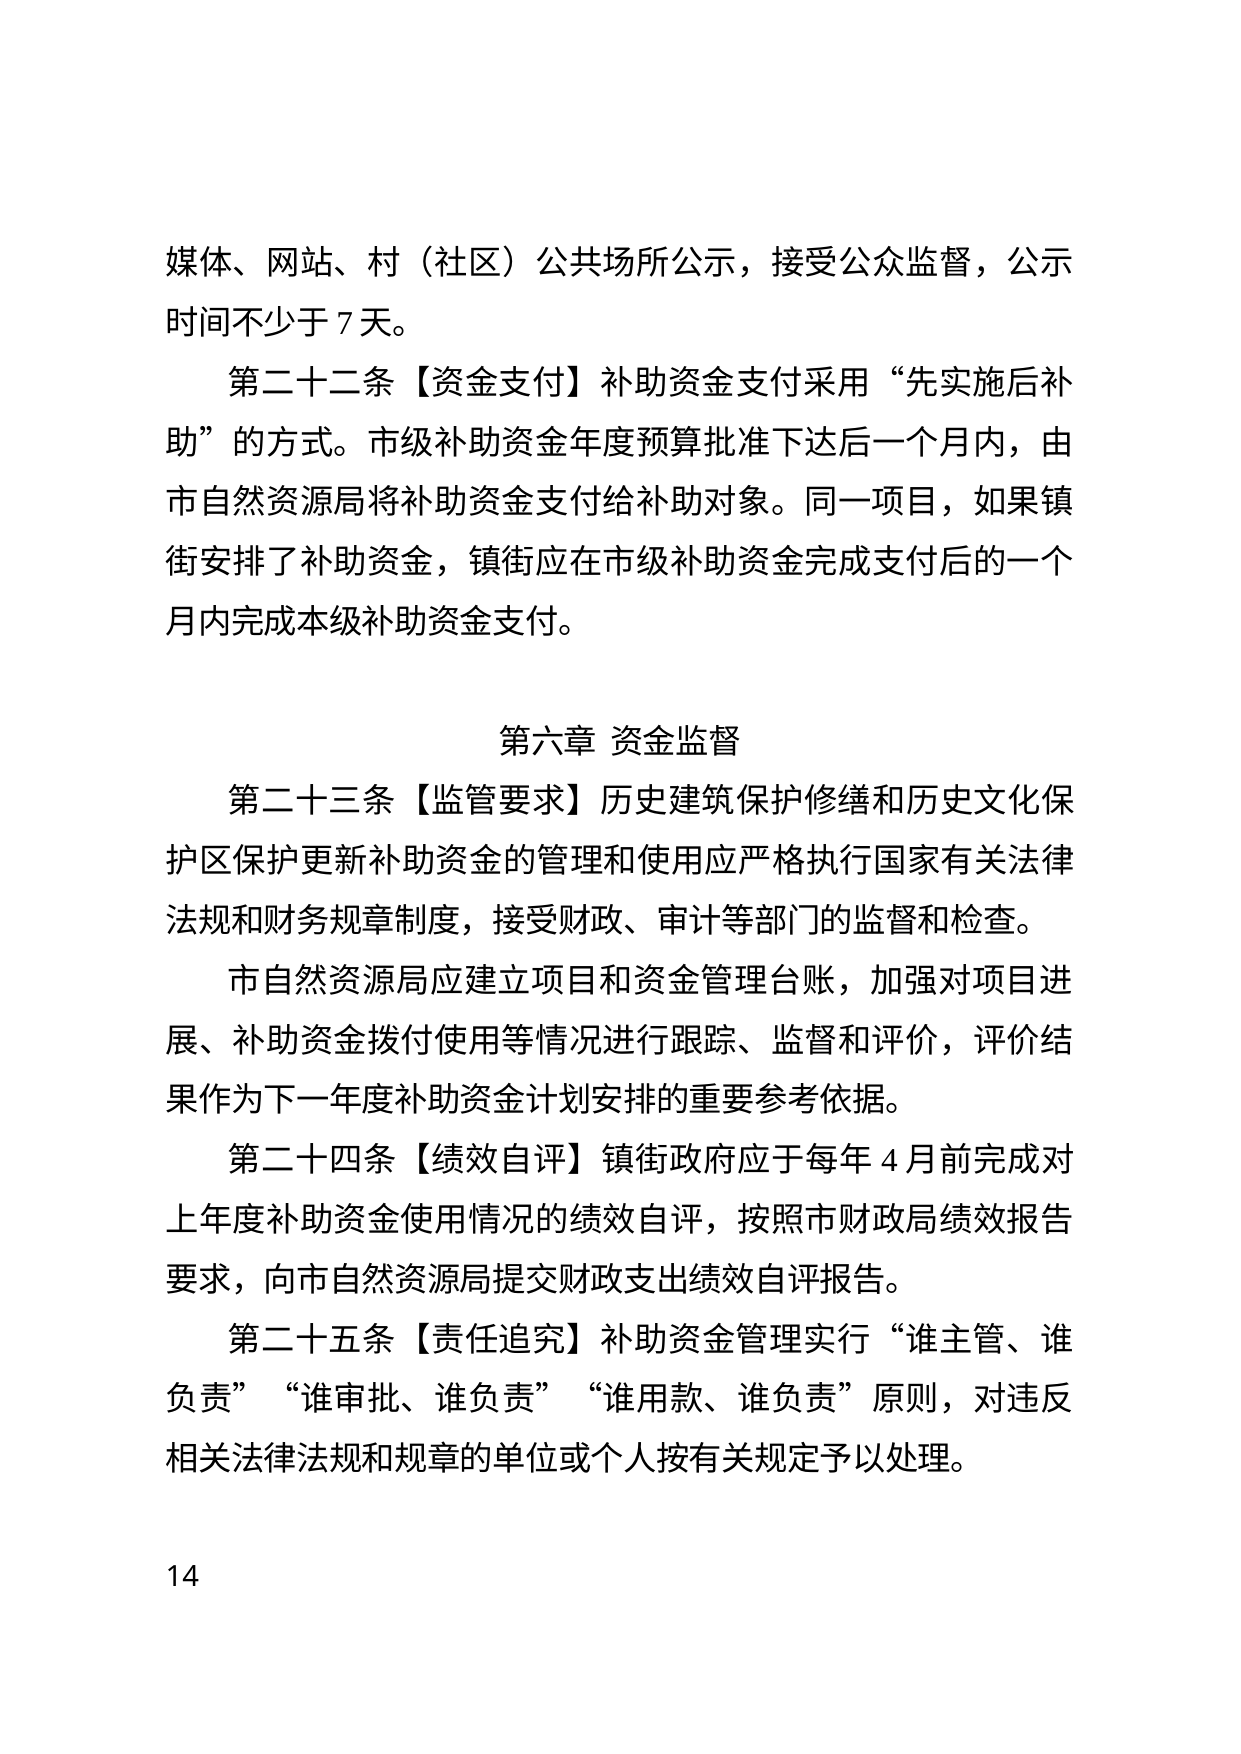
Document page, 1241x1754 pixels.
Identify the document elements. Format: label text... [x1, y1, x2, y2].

text 市自然资源局应建立项目和资金管理台账，加强对项目进展、补助资金拨付使用等情况进行跟踪、监督和评价，评价结果作为下一年度补助资金计划安排的重要参考依据。 [165, 944, 1075, 1124]
text 第二十五条【责任追究】补助资金管理实行“谁主管、谁负责”“谁审批、谁负责”“谁用款、谁负责”原则，对违反相关法律法规和规章的单位或个人按有关规定予以处理。 [165, 1303, 1075, 1483]
text 第二十三条【监管要求】历史建筑保护修缮和历史文化保护区保护更新补助资金的管理和使用应严格执行国家有关法律法规和财务规章制度，接受财政、审计等部门的监督和检查。 [165, 765, 1075, 944]
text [165, 227, 1075, 347]
text 第二十四条【绩效自评】镇街政府应于每年4月前完成对上年度补助资金使用情况的绩效自评，按照市财政局绩效报告要求，向市自然资源局提交财政支出绩效自评报告。 [165, 1124, 1075, 1303]
text 第二十二条【资金支付】补助资金支付采用“先实施后补助”的方式。市级补助资金年度预算批准下达后一个月内，由市自然资源局将补助资金支付给补助对象。同一项目，如果镇街安排了补助资金，镇街应在市级补助资金完成支付后的一个月内完成本级补助资金支付。 [165, 347, 1075, 646]
text 第六章 资金监督 [165, 705, 1075, 765]
